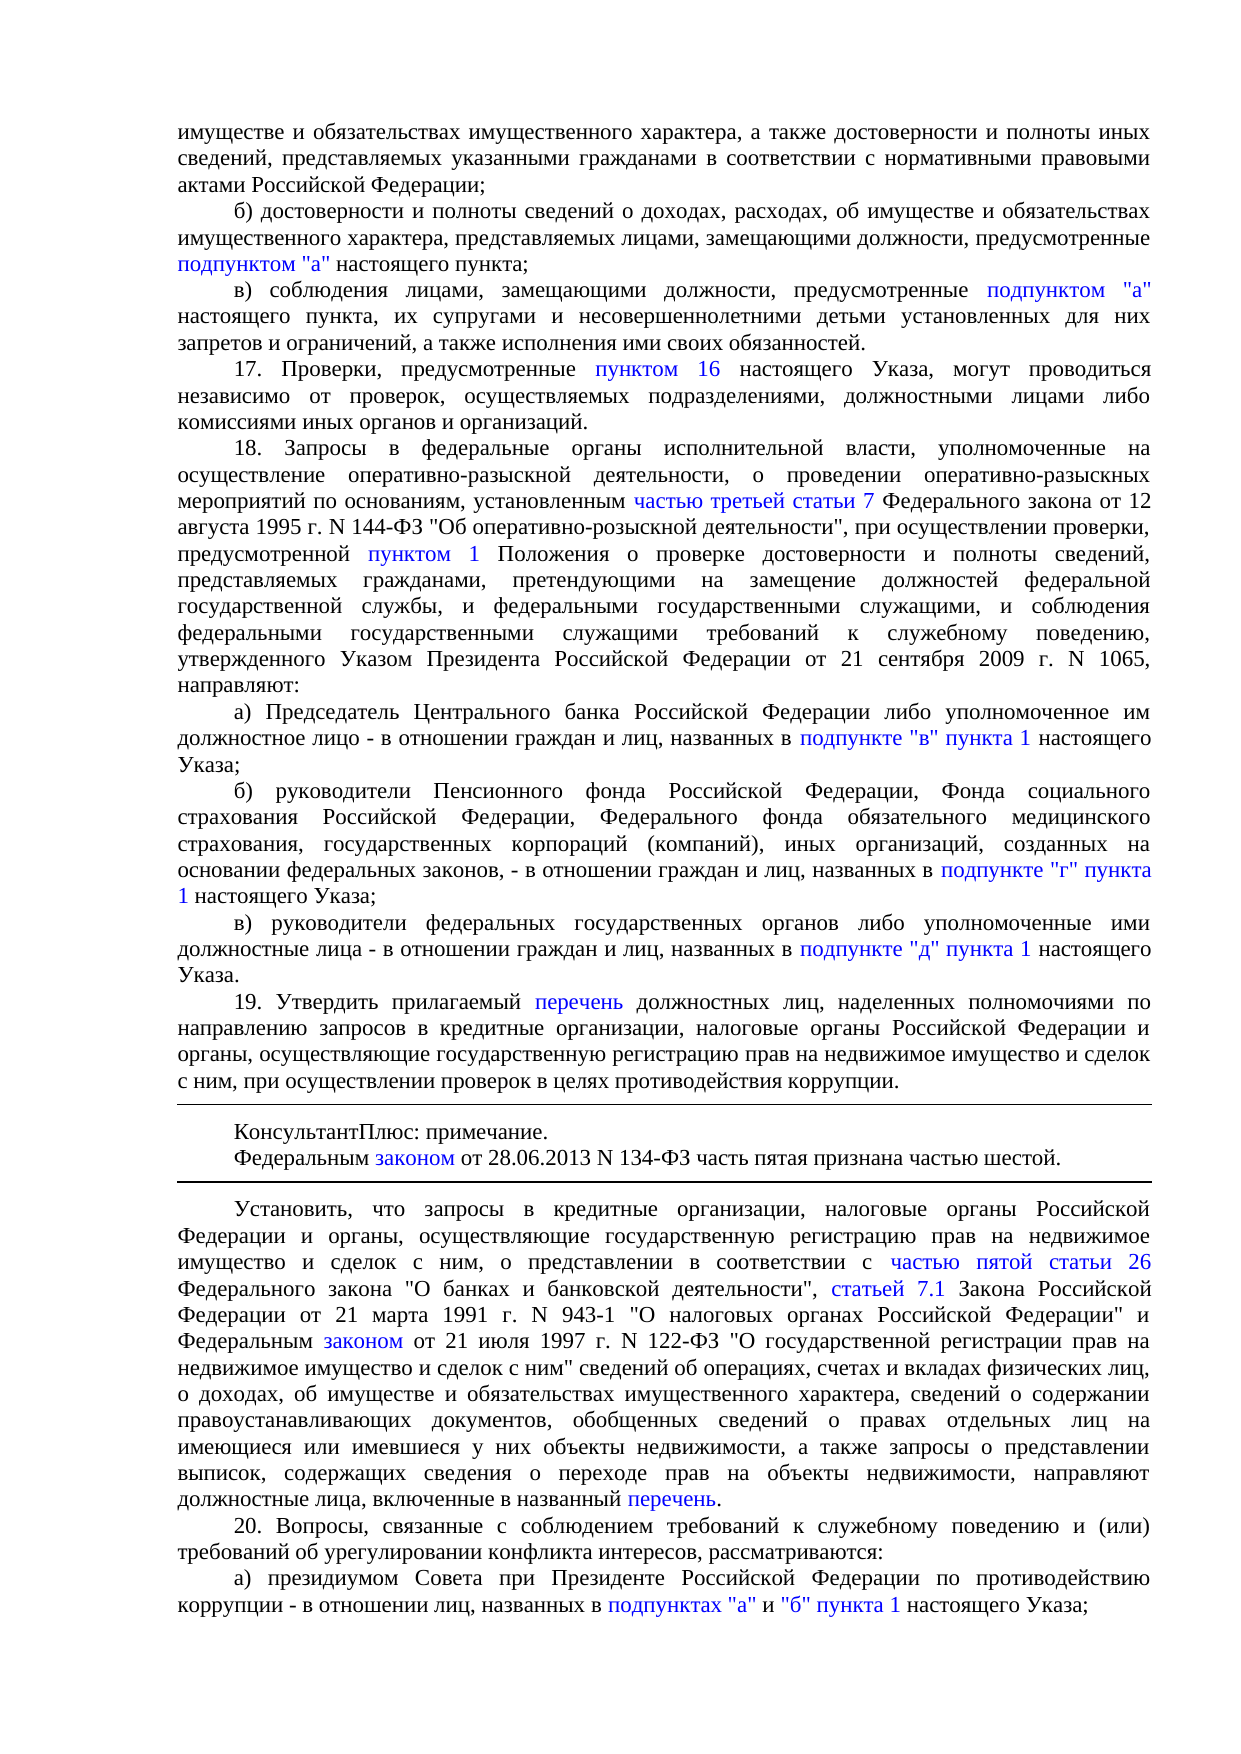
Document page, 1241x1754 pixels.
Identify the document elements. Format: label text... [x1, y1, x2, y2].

text 17. Проверки, предусмотренные пунктом 16 настоящего Указа, могут проводиться независимо от проверок, осуществляемых подразделениями, должностными лицами либо комиссиями иных органов и организаций. [177, 355, 1152, 434]
text в) руководители федеральных государственных органов либо уполномоченные ими должностные лица - в отношении граждан и лиц, названных в подпункте "д" пункта 1 настоящего Указа. [177, 909, 1152, 988]
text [177, 118, 1152, 197]
text КонсультантПлюс: примечание. [177, 1118, 1152, 1144]
text Федеральным законом от 28.06.2013 N 134-ФЗ часть пятая признана частью шестой. [177, 1144, 1152, 1171]
text 20. Вопросы, связанные с соблюдением требований к служебному поведению и (или) требований об урегулировании конфликта интересов, рассматриваются: [177, 1512, 1152, 1564]
text а) президиумом Совета при Президенте Российской Федерации по противодействию коррупции - в отношении лиц, названных в подпунктах "а" и "б" пункта 1 настоящего Указа; [177, 1564, 1152, 1617]
text 18. Запросы в федеральные органы исполнительной власти, уполномоченные на осуществление оперативно-разыскной деятельности, о проведении оперативно-разыскных мероприятий по основаниям, установленным частью третьей статьи 7 Федерального закона от 12 августа 1995 г. N 144-ФЗ "Об оперативно-розыскной деятельности", при осуществлении проверки, предусмотренной пунктом 1 Положения о проверке достоверности и полноты сведений, представляемых гражданами, претендующими на замещение должностей федеральной государственной службы, и федеральными государственными служащими, и соблюдения федеральными государственными служащими требований к служебному поведению, утвержденного Указом Президента Российской Федерации от 21 сентября 2009 г. N 1065, направляют: [177, 434, 1152, 698]
text 19. Утвердить прилагаемый перечень должностных лиц, наделенных полномочиями по направлению запросов в кредитные организации, налоговые органы Российской Федерации и органы, осуществляющие государственную регистрацию прав на недвижимое имущество и сделок с ним, при осуществлении проверок в целях противодействия коррупции. [177, 988, 1152, 1093]
text а) Председатель Центрального банка Российской Федерации либо уполномоченное им должностное лицо - в отношении граждан и лиц, названных в подпункте "в" пункта 1 настоящего Указа; [177, 698, 1152, 777]
text б) руководители Пенсионного фонда Российской Федерации, Фонда социального страхования Российской Федерации, Федерального фонда обязательного медицинского страхования, государственных корпораций (компаний), иных организаций, созданных на основании федеральных законов, - в отношении граждан и лиц, названных в подпункте "г" пункта 1 настоящего Указа; [177, 777, 1152, 909]
text в) соблюдения лицами, замещающими должности, предусмотренные подпунктом "а" настоящего пункта, их супругами и несовершеннолетними детьми установленных для них запретов и ограничений, а также исполнения ими своих обязанностей. [177, 276, 1152, 355]
text Установить, что запросы в кредитные организации, налоговые органы Российской Федерации и органы, осуществляющие государственную регистрацию прав на недвижимое имущество и сделок с ним, о представлении в соответствии с частью пятой статьи 26 Федерального закона "О банках и банковской деятельности", статьей 7.1 Закона Российской Федерации от 21 марта 1991 г. N 943-1 "О налоговых органах Российской Федерации" и Федеральным законом от 21 июля 1997 г. N 122-ФЗ "О государственной регистрации прав на недвижимое имущество и сделок с ним" сведений об операциях, счетах и вкладах физических лиц, о доходах, об имуществе и обязательствах имущественного характера, сведений о содержании правоустанавливающих документов, обобщенных сведений о правах отдельных лиц на имеющиеся или имевшиеся у них объекты недвижимости, а также запросы о представлении выписок, содержащих сведения о переходе прав на объекты недвижимости, направляют должностные лица, включенные в названный перечень. [177, 1196, 1152, 1512]
text б) достоверности и полноты сведений о доходах, расходах, об имуществе и обязательствах имущественного характера, представляемых лицами, замещающими должности, предусмотренные подпунктом "а" настоящего пункта; [177, 197, 1152, 276]
